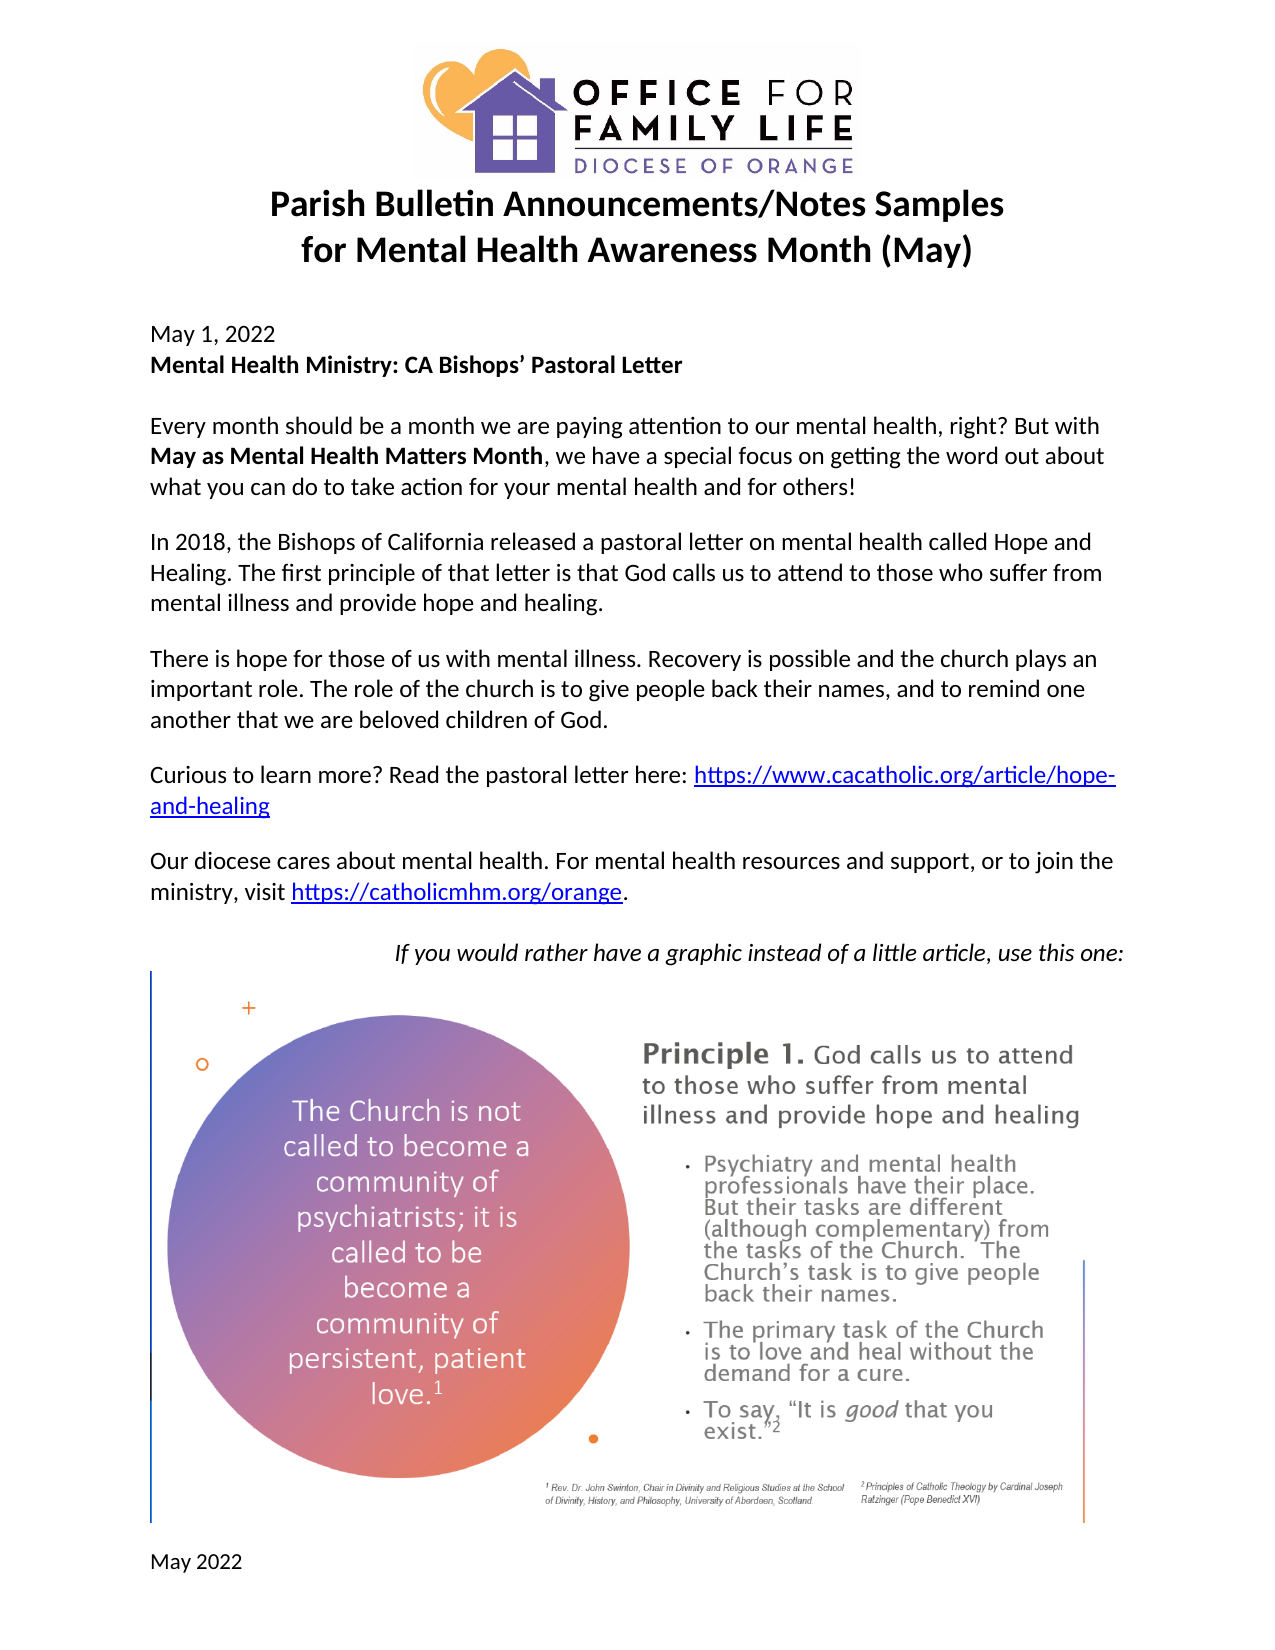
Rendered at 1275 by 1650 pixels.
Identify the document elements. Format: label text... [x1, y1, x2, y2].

picture [414, 42, 861, 180]
text Our diocese cares about mental health. For mental health resources and support, or to join the ministry, visit https://catholicmhm.org/orange. [150, 846, 1125, 907]
text If you would rather have a graphic instead of a little article, use this one: [150, 907, 1125, 968]
text In 2018, the Bishops of California released a pastoral letter on mental health called Hope and Healing. The first principle of that letter is that God calls us to attend to those who suffer from mental illness and provide hope and healing. [150, 526, 1125, 618]
picture [150, 971, 1125, 1523]
text for Mental Health Awareness Month (May) [150, 226, 1125, 271]
text Parish Bulletin Announcements/Notes Samples [150, 150, 1125, 226]
text May 1, 2022 [150, 318, 1125, 349]
text Mental Health Ministry: CA Bishops’ Pastoral Letter [150, 349, 1125, 379]
text Curious to learn more? Read the pastoral letter here: https://www.cacatholic.org/article/hope-and-healing [150, 759, 1125, 821]
text There is hope for those of us with mental illness. Recovery is possible and the church plays an important role. The role of the church is to give people back their names, and to remind one another that we are beloved children of God. [150, 643, 1125, 734]
text Every month should be a month we are paying attention to our mental health, right? But with May as Mental Health Matters Month, we have a special focus on getting the word out about what you can do to take action for your mental health and for others! [150, 410, 1125, 501]
